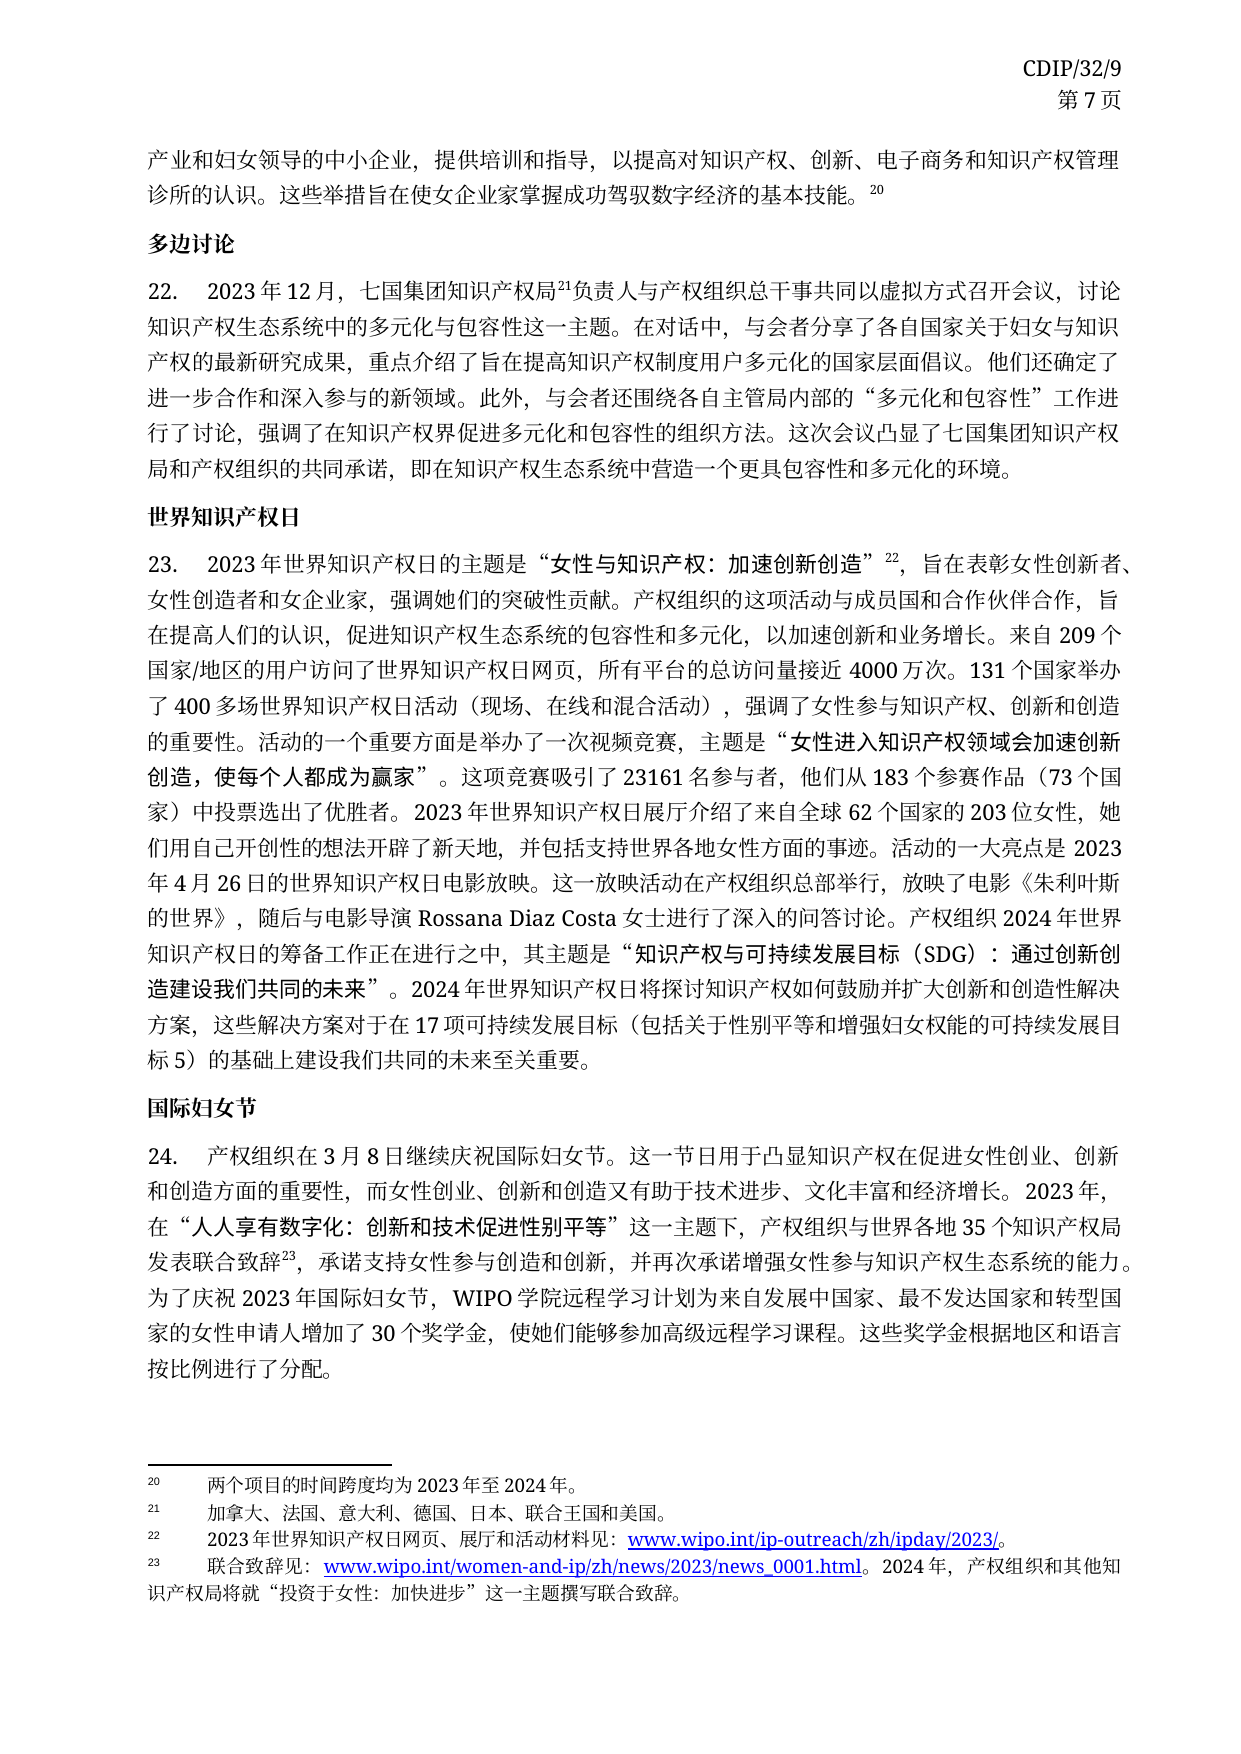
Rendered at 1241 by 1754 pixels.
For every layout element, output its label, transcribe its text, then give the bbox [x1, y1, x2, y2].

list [148, 139, 1122, 210]
text 多边讨论 [148, 223, 1122, 258]
text 世界知识产权日 [148, 496, 1122, 531]
list 产权组织在3月8日继续庆祝国际妇女节。这一节日用于凸显知识产权在促进女性创业、创新和创造方面的重要性，而女性创业、创新和创造又有助于技术进步、文化丰富和经济增长。2023年，在“人人享有数字化：创新和技术促进性别平等”这一主题下，产权组织与世界各地35个知识产权局发表联合致辞，承诺支持女性参与创造和创新，并再次承诺增强女性参与知识产权生态系统的能力。为了庆祝2023年国际妇女节，WIPO学院远程学习计划为来自发展中国家、最不发达国家和转型国家的女性申请人增加了30个奖学金，使她们能够参加高级远程学习课程。这些奖学金根据地区和语言按比例进行了分配。 [148, 1135, 1122, 1383]
list 2023年12月，七国集团知识产权局负责人与产权组织总干事共同以虚拟方式召开会议，讨论知识产权生态系统中的多元化与包容性这一主题。在对话中，与会者分享了各自国家关于妇女与知识产权的最新研究成果，重点介绍了旨在提高知识产权制度用户多元化的国家层面倡议。他们还确定了进一步合作和深入参与的新领域。此外，与会者还围绕各自主管局内部的“多元化和包容性”工作进行了讨论，强调了在知识产权界促进多元化和包容性的组织方法。这次会议凸显了七国集团知识产权局和产权组织的共同承诺，即在知识产权生态系统中营造一个更具包容性和多元化的环境。 [148, 271, 1122, 483]
list 2023年世界知识产权日的主题是“女性与知识产权：加速创新创造”，旨在表彰女性创新者、女性创造者和女企业家，强调她们的突破性贡献。产权组织的这项活动与成员国和合作伙伴合作，旨在提高人们的认识，促进知识产权生态系统的包容性和多元化，以加速创新和业务增长。来自209个国家/地区的用户访问了世界知识产权日网页，所有平台的总访问量接近4000万次。131个国家举办了400多场世界知识产权日活动（现场、在线和混合活动），强调了女性参与知识产权、创新和创造的重要性。活动的一个重要方面是举办了一次视频竞赛，主题是“女性进入知识产权领域会加速创新创造，使每个人都成为赢家”。这项竞赛吸引了23161名参与者，他们从183个参赛作品（73个国家）中投票选出了优胜者。2023年世界知识产权日展厅介绍了来自全球62个国家的203位女性，她们用自己开创性的想法开辟了新天地，并包括支持世界各地女性方面的事迹。活动的一大亮点是2023年4月26日的世界知识产权日电影放映。这一放映活动在产权组织总部举行，放映了电影《朱利叶斯的世界》，随后与电影导演Rossana Diaz Costa女士进行了深入的问答讨论。产权组织2024年世界知识产权日的筹备工作正在进行之中，其主题是“知识产权与可持续发展目标（SDG）：通过创新创造建设我们共同的未来”。2024年世界知识产权日将探讨知识产权如何鼓励并扩大创新和创造性解决方案，这些解决方案对于在17项可持续发展目标（包括关于性别平等和增强妇女权能的可持续发展目标5）的基础上建设我们共同的未来至关重要。 [148, 544, 1122, 1075]
text 国际妇女节 [148, 1087, 1122, 1123]
